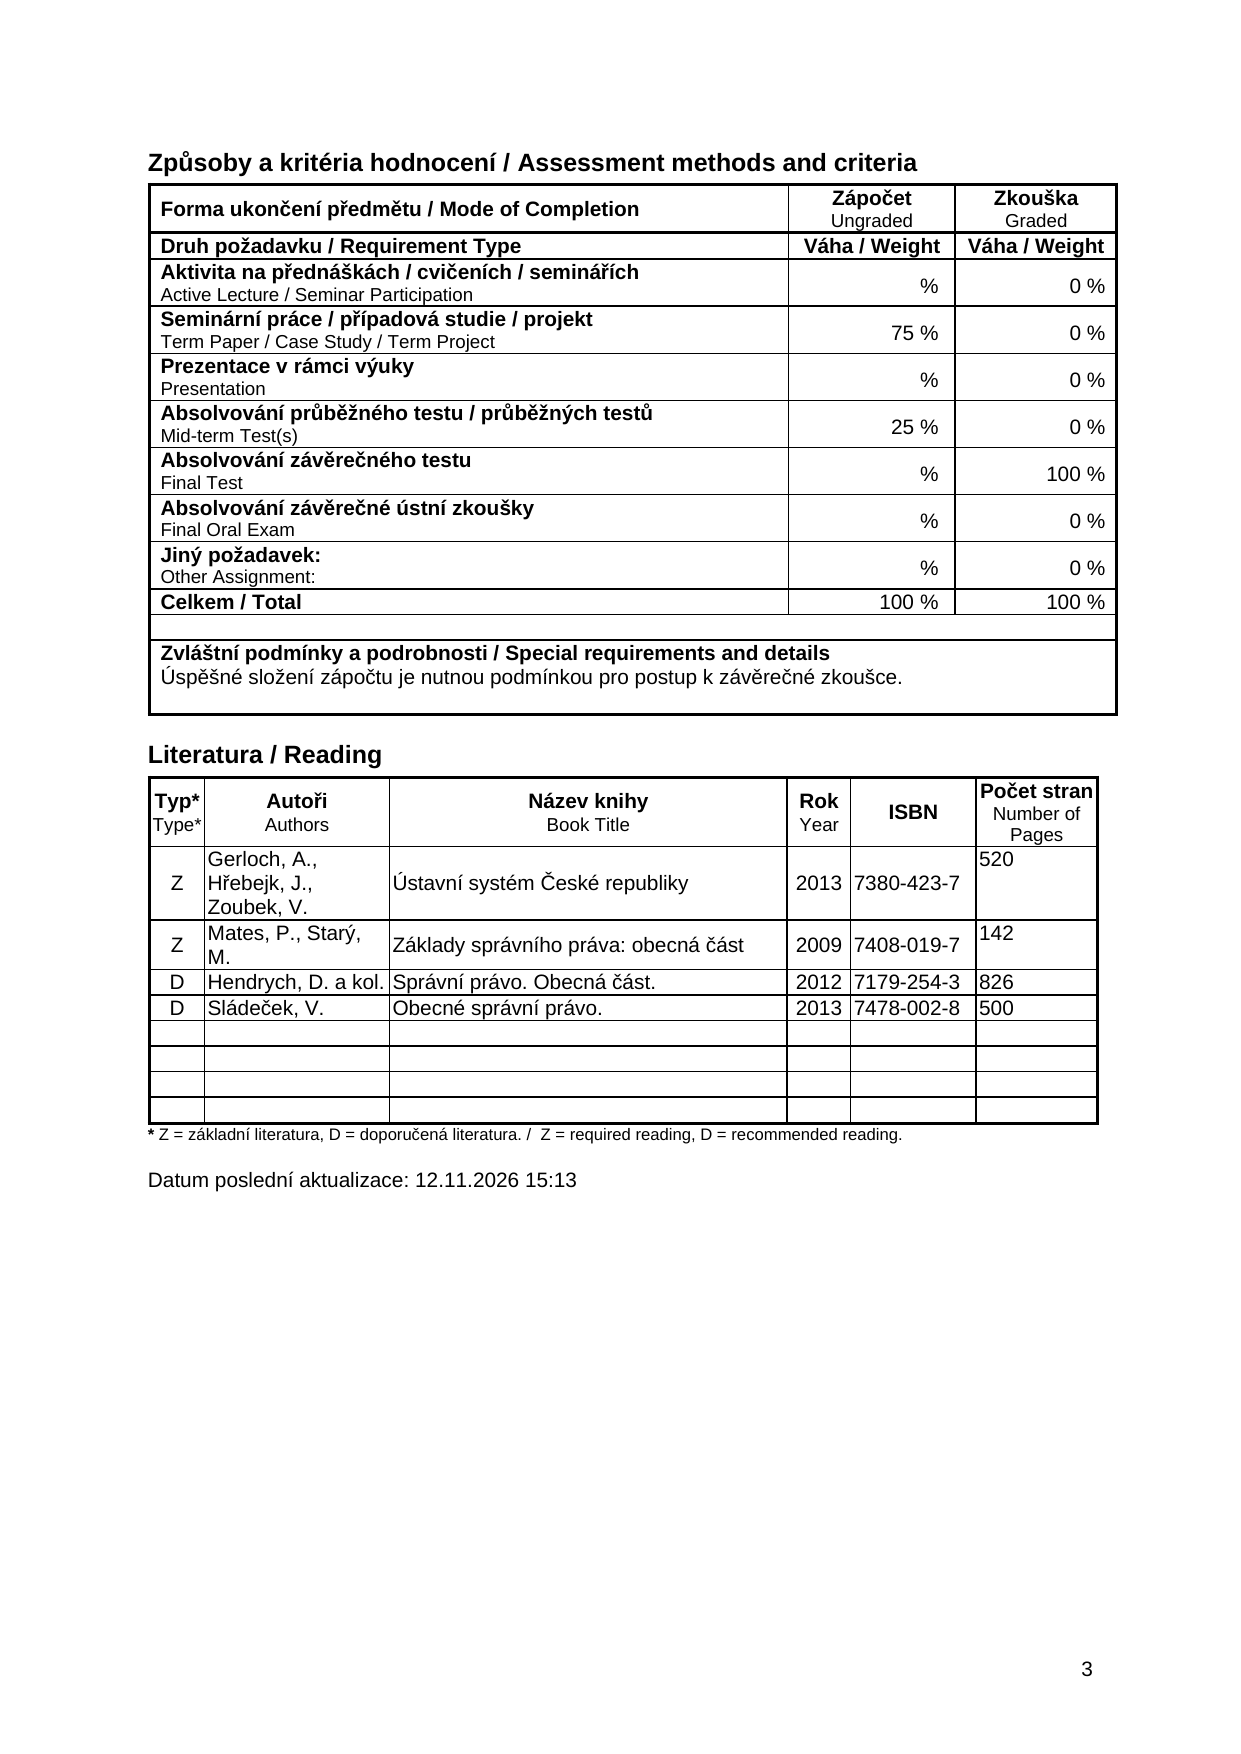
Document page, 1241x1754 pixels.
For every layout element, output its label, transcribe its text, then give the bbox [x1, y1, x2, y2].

table_cell Absolvování závěrečného testu Final Test [151, 448, 788, 494]
table_cell Gerloch, A., Hřebejk, J., Zoubek, V. [205, 847, 389, 919]
table_cell Jiný požadavek: (stručný popis) Other Assignment: [151, 542, 788, 588]
table_cell % [789, 260, 954, 305]
table_cell % [789, 542, 954, 588]
table_header Zkouška Graded [956, 186, 1115, 231]
table_cell Aktivita na přednáškách / cvičeních / seminářích Active Lecture / Seminar Participation [151, 260, 788, 305]
table_cell 7179-254-3 [851, 970, 975, 994]
table_cell [977, 1021, 1096, 1045]
table_header Počet stran Number of Pages [977, 779, 1096, 846]
table_cell [851, 1072, 975, 1096]
table_cell [151, 1021, 204, 1045]
table_cell [151, 615, 1115, 639]
table_cell Základy správního práva: obecná část [390, 921, 786, 969]
text Způsoby a kritéria hodnocení / Assessment methods and criteria [148, 148, 1093, 176]
table_cell [788, 1021, 850, 1045]
table_cell [977, 1047, 1096, 1071]
table_cell Ústavní systém České republiky [390, 847, 786, 919]
table_cell [390, 1047, 786, 1071]
table_cell [205, 1072, 389, 1096]
table_cell 2013 [788, 996, 850, 1020]
table_cell 0 % [956, 260, 1115, 305]
table_cell [151, 1072, 204, 1096]
table_cell 2009 [788, 921, 850, 969]
table_cell Mates, P., Starý, M. [205, 921, 389, 969]
text * Z = základní literatura, D = doporučená literatura. / Z = required reading, D = recommended reading. [148, 1125, 1093, 1144]
table_cell Z [151, 921, 204, 969]
table_cell Celkem / Total [151, 590, 788, 613]
table_cell 0 % [956, 307, 1115, 352]
table_cell [851, 1047, 975, 1071]
table_cell [788, 1072, 850, 1096]
table_cell % [789, 448, 954, 494]
table_cell [851, 1021, 975, 1045]
table_cell [205, 1047, 389, 1071]
table_cell [788, 1098, 850, 1122]
table_cell [390, 1021, 786, 1045]
table_cell Absolvování průběžného testu / průběžných testů Mid-term Test(s) [151, 401, 788, 447]
text Literatura / Reading [148, 741, 1093, 769]
table_cell 7478-002-8 [851, 996, 975, 1020]
table_cell 100 % [789, 590, 954, 613]
table_cell Váha / Weight [956, 234, 1115, 258]
table_cell [390, 1098, 786, 1122]
table_header Typ* Type* [151, 779, 204, 846]
table_cell D [151, 996, 204, 1020]
table_cell [977, 1072, 1096, 1096]
table_cell [390, 1072, 786, 1096]
table_cell [788, 1047, 850, 1071]
table_cell 0 % [956, 542, 1115, 588]
table_header Autoři Authors [205, 779, 389, 846]
table_cell 520 [977, 847, 1096, 919]
table_cell 100 % [956, 448, 1115, 494]
table_cell Sládeček, V. [205, 996, 389, 1020]
table_cell Správní právo. Obecná část. [390, 970, 786, 994]
table_cell Váha / Weight [789, 234, 954, 258]
table_cell 75 % [789, 307, 954, 352]
table_cell 2013 [788, 847, 850, 919]
table_cell 0 % [956, 354, 1115, 399]
table_cell 0 % [956, 495, 1115, 541]
table_cell [851, 1098, 975, 1122]
table_cell Zvláštní podmínky a podrobnosti / Special requirements and details Úspěšné složení zápočtu je nutnou podmínkou pro postup k závěrečné zkoušce. [151, 641, 1115, 712]
table_cell Obecné správní právo. [390, 996, 786, 1020]
table_cell [205, 1021, 389, 1045]
table_header ISBN [851, 779, 975, 846]
table_cell 25 % [789, 401, 954, 447]
table_cell % [789, 354, 954, 399]
table_cell 500 [977, 996, 1096, 1020]
table_cell [151, 1098, 204, 1122]
table_cell 7380-423-7 [851, 847, 975, 919]
table_cell Druh požadavku / Requirement Type [151, 234, 788, 258]
text Datum poslední aktualizace: 15.9.2021 11:44 [148, 1168, 1093, 1192]
table_cell % [789, 495, 954, 541]
table_cell [205, 1098, 389, 1122]
table_header Forma ukončení předmětu / Mode of Completion [151, 186, 788, 231]
table_cell Absolvování závěrečné ústní zkoušky Final Oral Exam [151, 495, 788, 541]
table_cell 0 % [956, 401, 1115, 447]
table_cell Hendrych, D. a kol. [205, 970, 389, 994]
table_cell [977, 1098, 1096, 1122]
table_cell D [151, 970, 204, 994]
table_cell 100 % [956, 590, 1115, 613]
table_cell Z [151, 847, 204, 919]
table_cell Seminární práce / případová studie / projekt Term Paper / Case Study / Term Project [151, 307, 788, 352]
table_cell Prezentace v rámci výuky Presentation [151, 354, 788, 399]
table_header Zápočet Ungraded [789, 186, 954, 231]
table_header Rok Year [788, 779, 850, 846]
table_cell 142 [977, 921, 1096, 969]
table_cell 7408-019-7 [851, 921, 975, 969]
table_header Název knihy Book Title [390, 779, 786, 846]
table_cell 2012 [788, 970, 850, 994]
table_cell [151, 1047, 204, 1071]
table_cell 826 [977, 970, 1096, 994]
